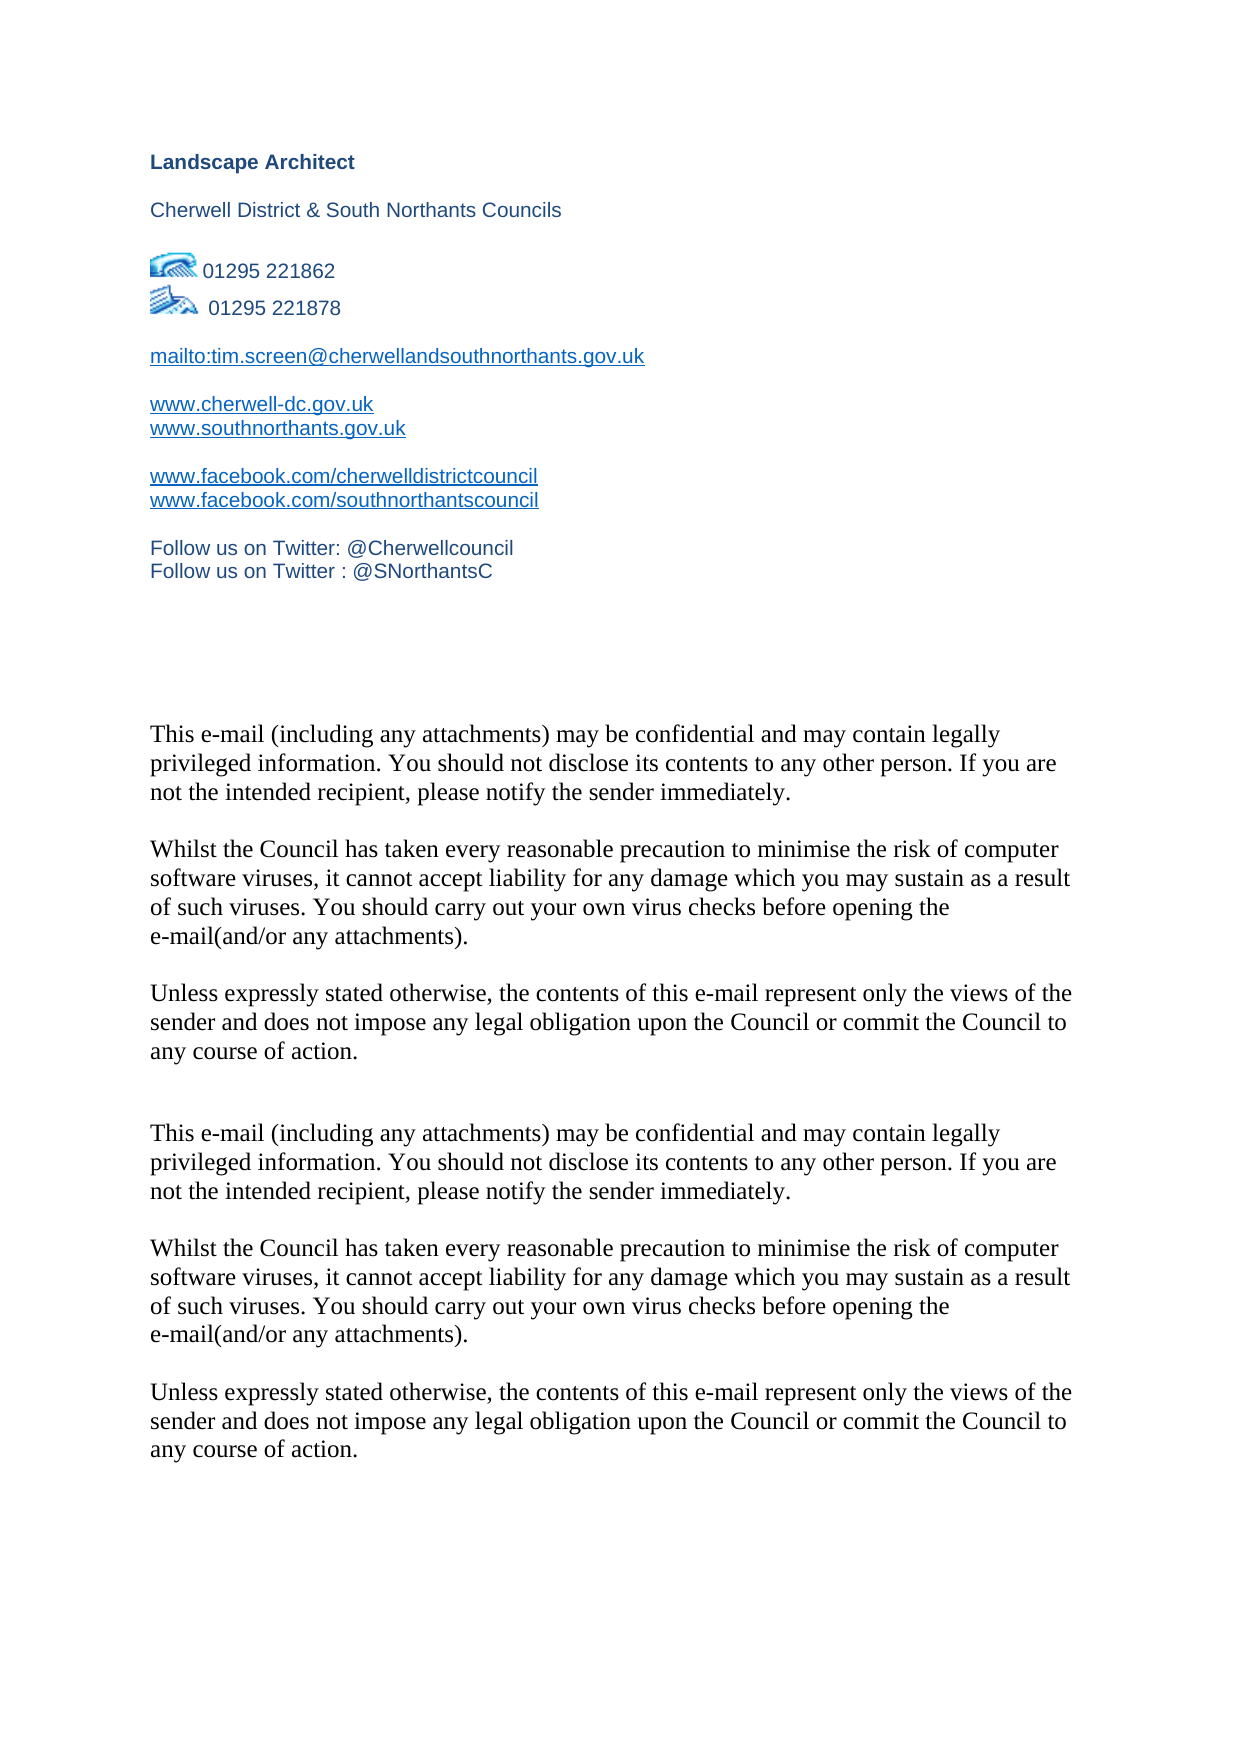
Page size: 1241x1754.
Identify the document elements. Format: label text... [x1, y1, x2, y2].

picture [150, 282, 203, 316]
text Follow us on Twitter : @SNorthantsC [150, 559, 1090, 583]
text www.facebook.com/southnorthantscouncil [150, 487, 1090, 511]
text Unless expressly stated otherwise, the contents of this e-mail represent only the views of the sender and does not impose any legal obligation upon the Council or commit the Council to any course of action. [150, 1377, 1090, 1463]
text www.southnorthants.gov.uk [150, 416, 1090, 439]
text mailto:tim.screen@cherwellandsouthnorthants.gov.uk [150, 344, 1090, 368]
text This e-mail (including any attachments) may be confidential and may contain legally privileged information. You should not disclose its contents to any other person. If you are not the intended recipient, please notify the sender immediately. [150, 719, 1090, 806]
text Whilst the Council has taken every reasonable precaution to minimise the risk of computer software viruses, it cannot accept liability for any damage which you may sustain as a result of such viruses. You should carry out your own virus checks before opening the e-mail(and/or any attachments). [150, 1233, 1090, 1348]
text Cherwell District & South Northants Councils [150, 198, 1090, 222]
text Whilst the Council has taken every reasonable precaution to minimise the risk of computer software viruses, it cannot accept liability for any damage which you may sustain as a result of such viruses. You should carry out your own virus checks before opening the e-mail(and/or any attachments). [150, 834, 1090, 949]
text www.facebook.com/cherwelldistrictcouncil [150, 463, 1090, 487]
text Unless expressly stated otherwise, the contents of this e-mail represent only the views of the sender and does not impose any legal obligation upon the Council or commit the Council to any course of action. [150, 978, 1090, 1064]
picture [150, 245, 203, 279]
text 01295 221862 [150, 246, 1090, 283]
text Follow us on Twitter: @Cherwellcouncil [150, 535, 1090, 559]
text This e-mail (including any attachments) may be confidential and may contain legally privileged information. You should not disclose its contents to any other person. If you are not the intended recipient, please notify the sender immediately. [150, 1118, 1090, 1204]
text 01295 221878 [150, 283, 1090, 320]
text Landscape Architect [150, 150, 1090, 174]
text www.cherwell-dc.gov.uk [150, 392, 1090, 416]
